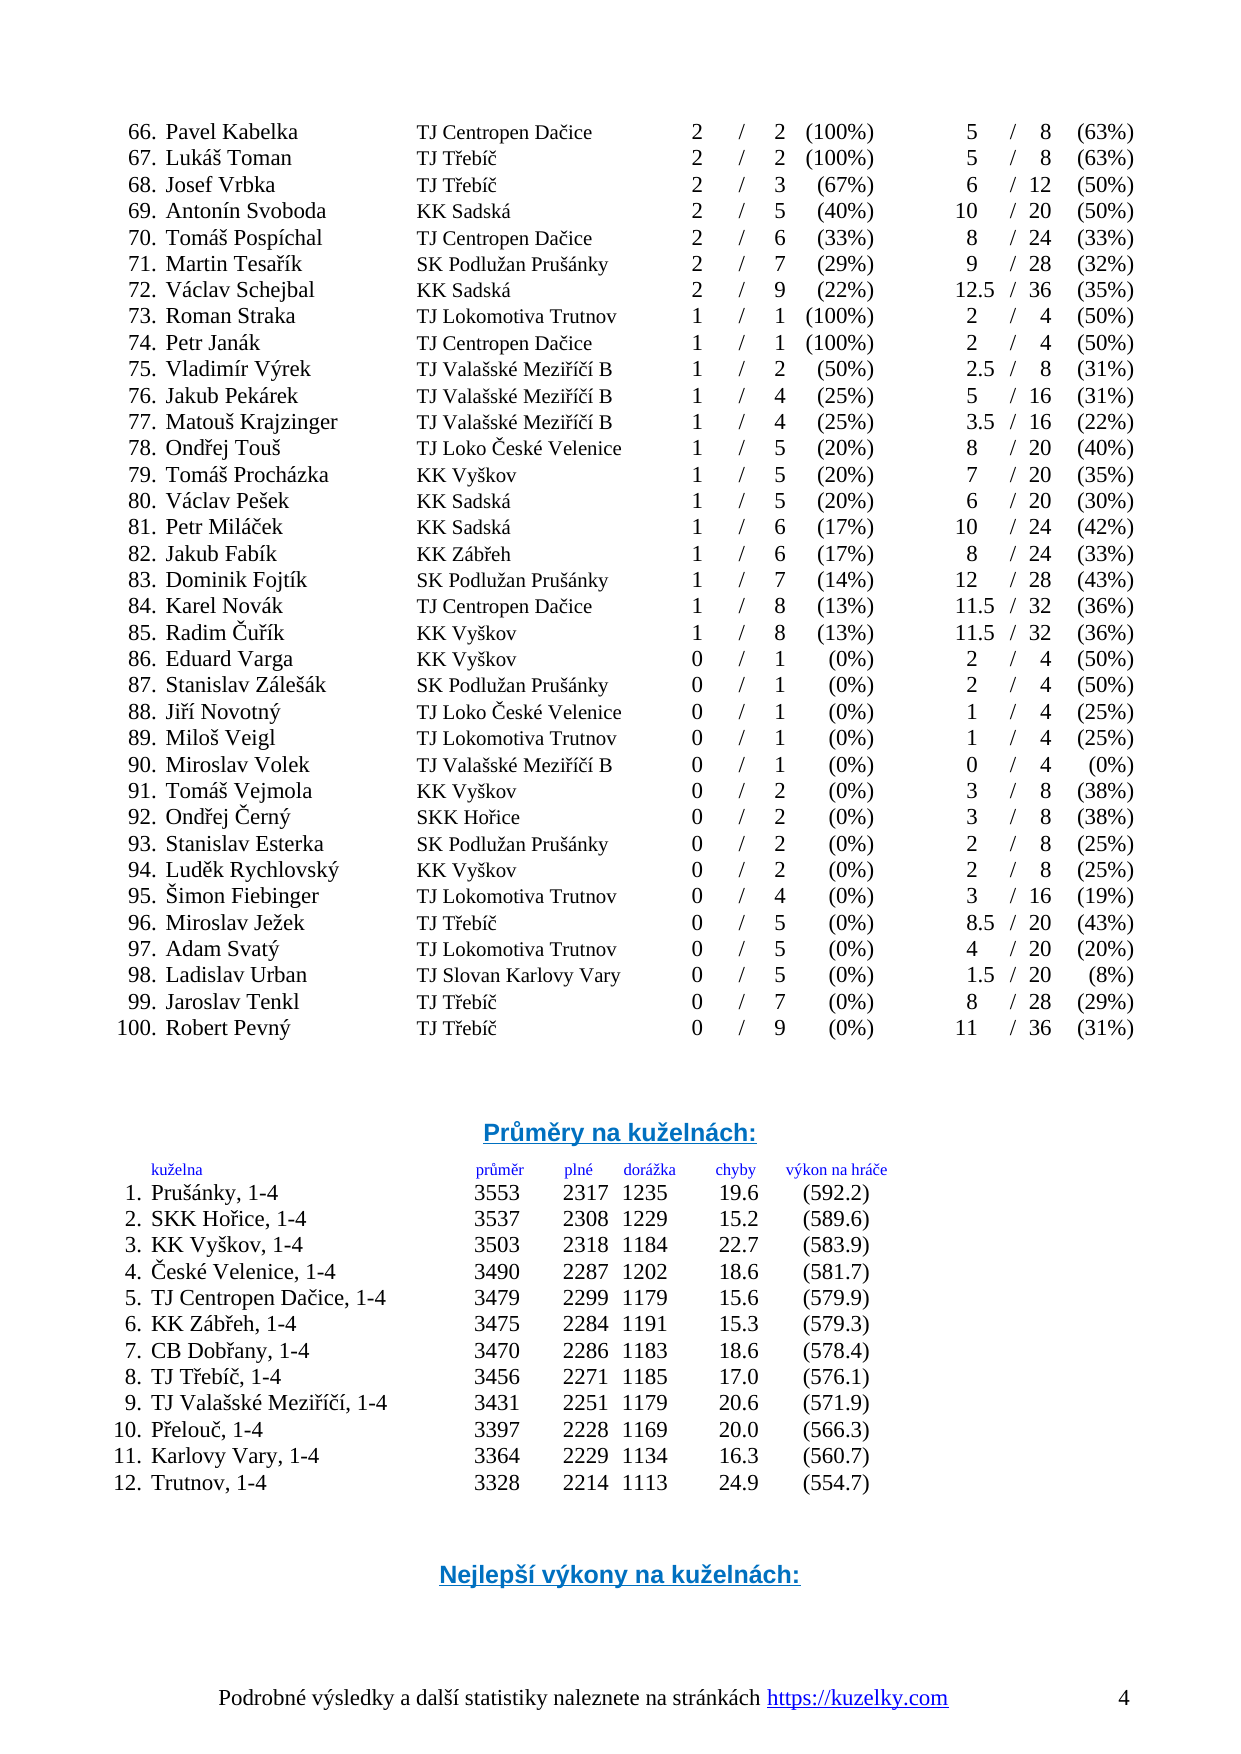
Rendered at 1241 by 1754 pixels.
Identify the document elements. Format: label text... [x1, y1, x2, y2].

text 77. Matouš Krajzinger TJ Valašské Meziříčí B 1 / 4 (25%) 3.5 / 16 (22%) [106, 408, 1134, 434]
text 88. Jiří Novotný TJ Loko České Velenice 0 / 1 (0%) 1 / 4 (25%) [106, 698, 1134, 724]
text 7. CB Dobřany, 1-4 3470 2286 1183 18.6 (578.4) [106, 1337, 1134, 1363]
text 76. Jakub Pekárek TJ Valašské Meziříčí B 1 / 4 (25%) 5 / 16 (31%) [106, 382, 1134, 408]
text 66. Pavel Kabelka TJ Centropen Dačice 2 / 2 (100%) 5 / 8 (63%) [106, 118, 1134, 144]
text 99. Jaroslav Tenkl TJ Třebíč 0 / 7 (0%) 8 / 28 (29%) [106, 988, 1134, 1014]
text 8. TJ Třebíč, 1-4 3456 2271 1185 17.0 (576.1) [106, 1363, 1134, 1389]
text 98. Ladislav Urban TJ Slovan Karlovy Vary 0 / 5 (0%) 1.5 / 20 (8%) [106, 961, 1134, 988]
text 73. Roman Straka TJ Lokomotiva Trutnov 1 / 1 (100%) 2 / 4 (50%) [106, 303, 1134, 329]
text 93. Stanislav Esterka SK Podlužan Prušánky 0 / 2 (0%) 2 / 8 (25%) [106, 830, 1134, 856]
text 82. Jakub Fabík KK Zábřeh 1 / 6 (17%) 8 / 24 (33%) [106, 540, 1134, 566]
text 75. Vladimír Výrek TJ Valašské Meziříčí B 1 / 2 (50%) 2.5 / 8 (31%) [106, 355, 1134, 382]
text 10. Přelouč, 1-4 3397 2228 1169 20.0 (566.3) [106, 1416, 1134, 1442]
text 12. Trutnov, 1-4 3328 2214 1113 24.9 (554.7) [106, 1468, 1134, 1495]
text 70. Tomáš Pospíchal TJ Centropen Dačice 2 / 6 (33%) 8 / 24 (33%) [106, 223, 1134, 250]
text 92. Ondřej Černý SKK Hořice 0 / 2 (0%) 3 / 8 (38%) [106, 803, 1134, 830]
text 5. TJ Centropen Dačice, 1-4 3479 2299 1179 15.6 (579.9) [106, 1284, 1134, 1310]
text 85. Radim Čuřík KK Vyškov 1 / 8 (13%) 11.5 / 32 (36%) [106, 619, 1134, 645]
text 67. Lukáš Toman TJ Třebíč 2 / 2 (100%) 5 / 8 (63%) [106, 144, 1134, 171]
text 78. Ondřej Touš TJ Loko České Velenice 1 / 5 (20%) 8 / 20 (40%) [106, 434, 1134, 461]
text 71. Martin Tesařík SK Podlužan Prušánky 2 / 7 (29%) 9 / 28 (32%) [106, 250, 1134, 276]
text 4. České Velenice, 1-4 3490 2287 1202 18.6 (581.7) [106, 1258, 1134, 1284]
text 80. Václav Pešek KK Sadská 1 / 5 (20%) 6 / 20 (30%) [106, 487, 1134, 513]
text 11. Karlovy Vary, 1-4 3364 2229 1134 16.3 (560.7) [106, 1442, 1134, 1468]
text 94. Luděk Rychlovský KK Vyškov 0 / 2 (0%) 2 / 8 (25%) [106, 856, 1134, 882]
text kuželna průměr plné dorážka chyby výkon na hráče [106, 1159, 1134, 1179]
text 100. Robert Pevný TJ Třebíč 0 / 9 (0%) 11 / 36 (31%) [106, 1014, 1134, 1041]
text 86. Eduard Varga KK Vyškov 0 / 1 (0%) 2 / 4 (50%) [106, 645, 1134, 672]
text 9. TJ Valašské Meziříčí, 1-4 3431 2251 1179 20.6 (571.9) [106, 1389, 1134, 1416]
text 69. Antonín Svoboda KK Sadská 2 / 5 (40%) 10 / 20 (50%) [106, 197, 1134, 223]
text 83. Dominik Fojtík SK Podlužan Prušánky 1 / 7 (14%) 12 / 28 (43%) [106, 566, 1134, 592]
text Nejlepší výkony na kuželnách: [94, 1560, 1145, 1589]
text 90. Miroslav Volek TJ Valašské Meziříčí B 0 / 1 (0%) 0 / 4 (0%) [106, 751, 1134, 777]
text 89. Miloš Veigl TJ Lokomotiva Trutnov 0 / 1 (0%) 1 / 4 (25%) [106, 724, 1134, 751]
text 96. Miroslav Ježek TJ Třebíč 0 / 5 (0%) 8.5 / 20 (43%) [106, 909, 1134, 935]
text 79. Tomáš Procházka KK Vyškov 1 / 5 (20%) 7 / 20 (35%) [106, 461, 1134, 487]
text 97. Adam Svatý TJ Lokomotiva Trutnov 0 / 5 (0%) 4 / 20 (20%) [106, 935, 1134, 961]
text 72. Václav Schejbal KK Sadská 2 / 9 (22%) 12.5 / 36 (35%) [106, 276, 1134, 303]
text 87. Stanislav Zálešák SK Podlužan Prušánky 0 / 1 (0%) 2 / 4 (50%) [106, 672, 1134, 698]
text 84. Karel Novák TJ Centropen Dačice 1 / 8 (13%) 11.5 / 32 (36%) [106, 592, 1134, 619]
text 91. Tomáš Vejmola KK Vyškov 0 / 2 (0%) 3 / 8 (38%) [106, 777, 1134, 803]
text 95. Šimon Fiebinger TJ Lokomotiva Trutnov 0 / 4 (0%) 3 / 16 (19%) [106, 882, 1134, 909]
text Průměry na kuželnách: [94, 1118, 1145, 1147]
text 6. KK Zábřeh, 1-4 3475 2284 1191 15.3 (579.3) [106, 1310, 1134, 1337]
text 68. Josef Vrbka TJ Třebíč 2 / 3 (67%) 6 / 12 (50%) [106, 171, 1134, 197]
text 81. Petr Miláček KK Sadská 1 / 6 (17%) 10 / 24 (42%) [106, 513, 1134, 540]
text 74. Petr Janák TJ Centropen Dačice 1 / 1 (100%) 2 / 4 (50%) [106, 329, 1134, 355]
text 1. Prušánky, 1-4 3553 2317 1235 19.6 (592.2) [106, 1179, 1134, 1205]
text 2. SKK Hořice, 1-4 3537 2308 1229 15.2 (589.6) [106, 1205, 1134, 1231]
text 3. KK Vyškov, 1-4 3503 2318 1184 22.7 (583.9) [106, 1231, 1134, 1258]
